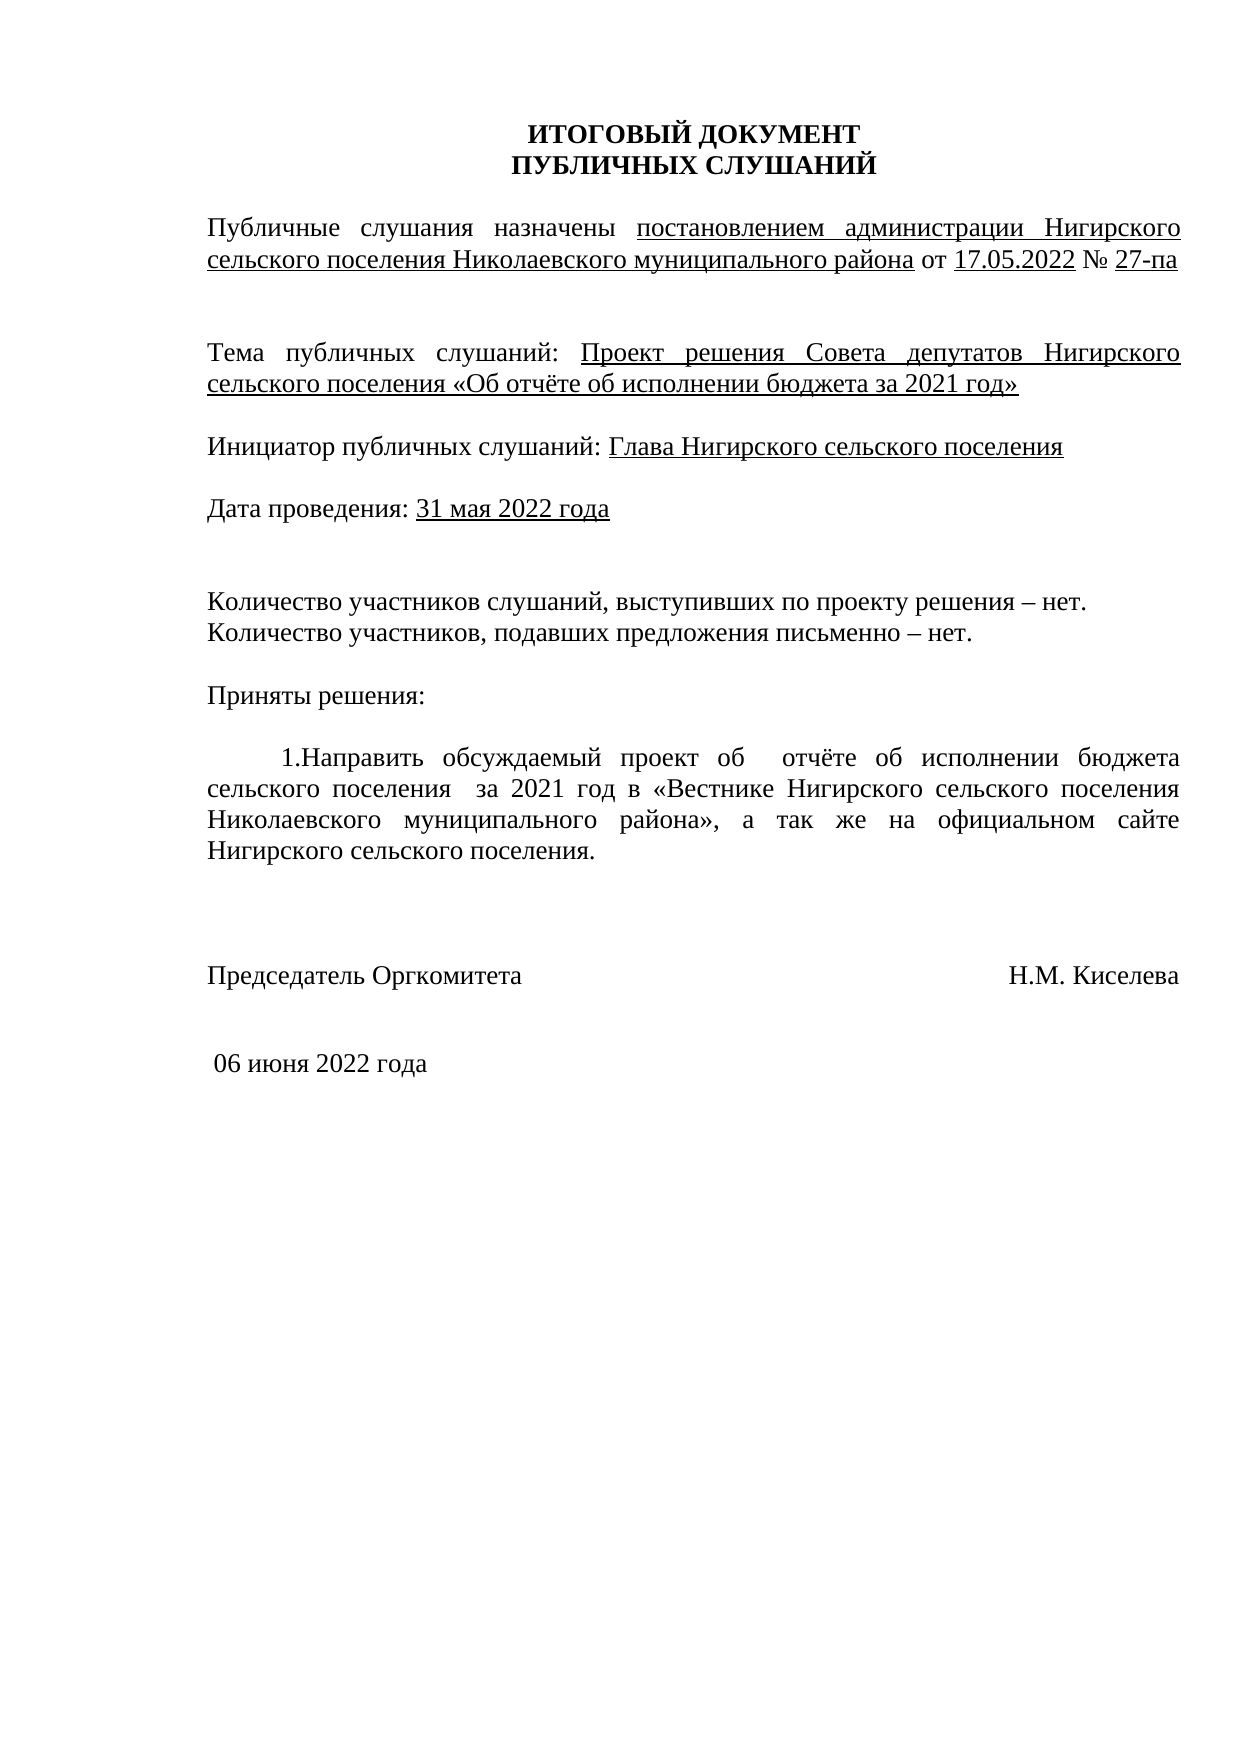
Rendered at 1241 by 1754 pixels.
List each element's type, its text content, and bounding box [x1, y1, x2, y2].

text Инициатор публичных слушаний: Глава Нигирского сельского поселения [207, 429, 1181, 461]
text Количество участников слушаний, выступивших по проекту решения – нет. [207, 585, 1181, 616]
text Приняты решения: [207, 679, 1181, 710]
text Количество участников, подавших предложения письменно – нет. [207, 616, 1181, 648]
text Дата проведения: 31 мая 2022 года [207, 492, 1181, 523]
text 1.Направить обсуждаемый проект об отчёте об исполнении бюджета сельского поселения за 2021 год в «Вестнике Нигирского сельского поселения Николаевского муниципального района», а так же на официальном сайте Нигирского сельского поселения. [207, 741, 1181, 866]
text ПУБЛИЧНЫХ СЛУШАНИЙ [207, 149, 1181, 180]
text Публичные слушания назначены постановлением администрации Нигирского сельского поселения Николаевского муниципального района от 17.05.2022 № 27-па [207, 212, 1181, 274]
text Тема публичных слушаний: Проект решения Совета депутатов Нигирского сельского поселения «Об отчёте об исполнении бюджета за 2021 год» [207, 336, 1181, 398]
text 06 июня 2022 года [207, 1047, 1181, 1078]
text ИТОГОВЫЙ ДОКУМЕНТ [207, 118, 1181, 149]
text Председатель Оргкомитета Н.М. Киселева [207, 959, 1181, 990]
